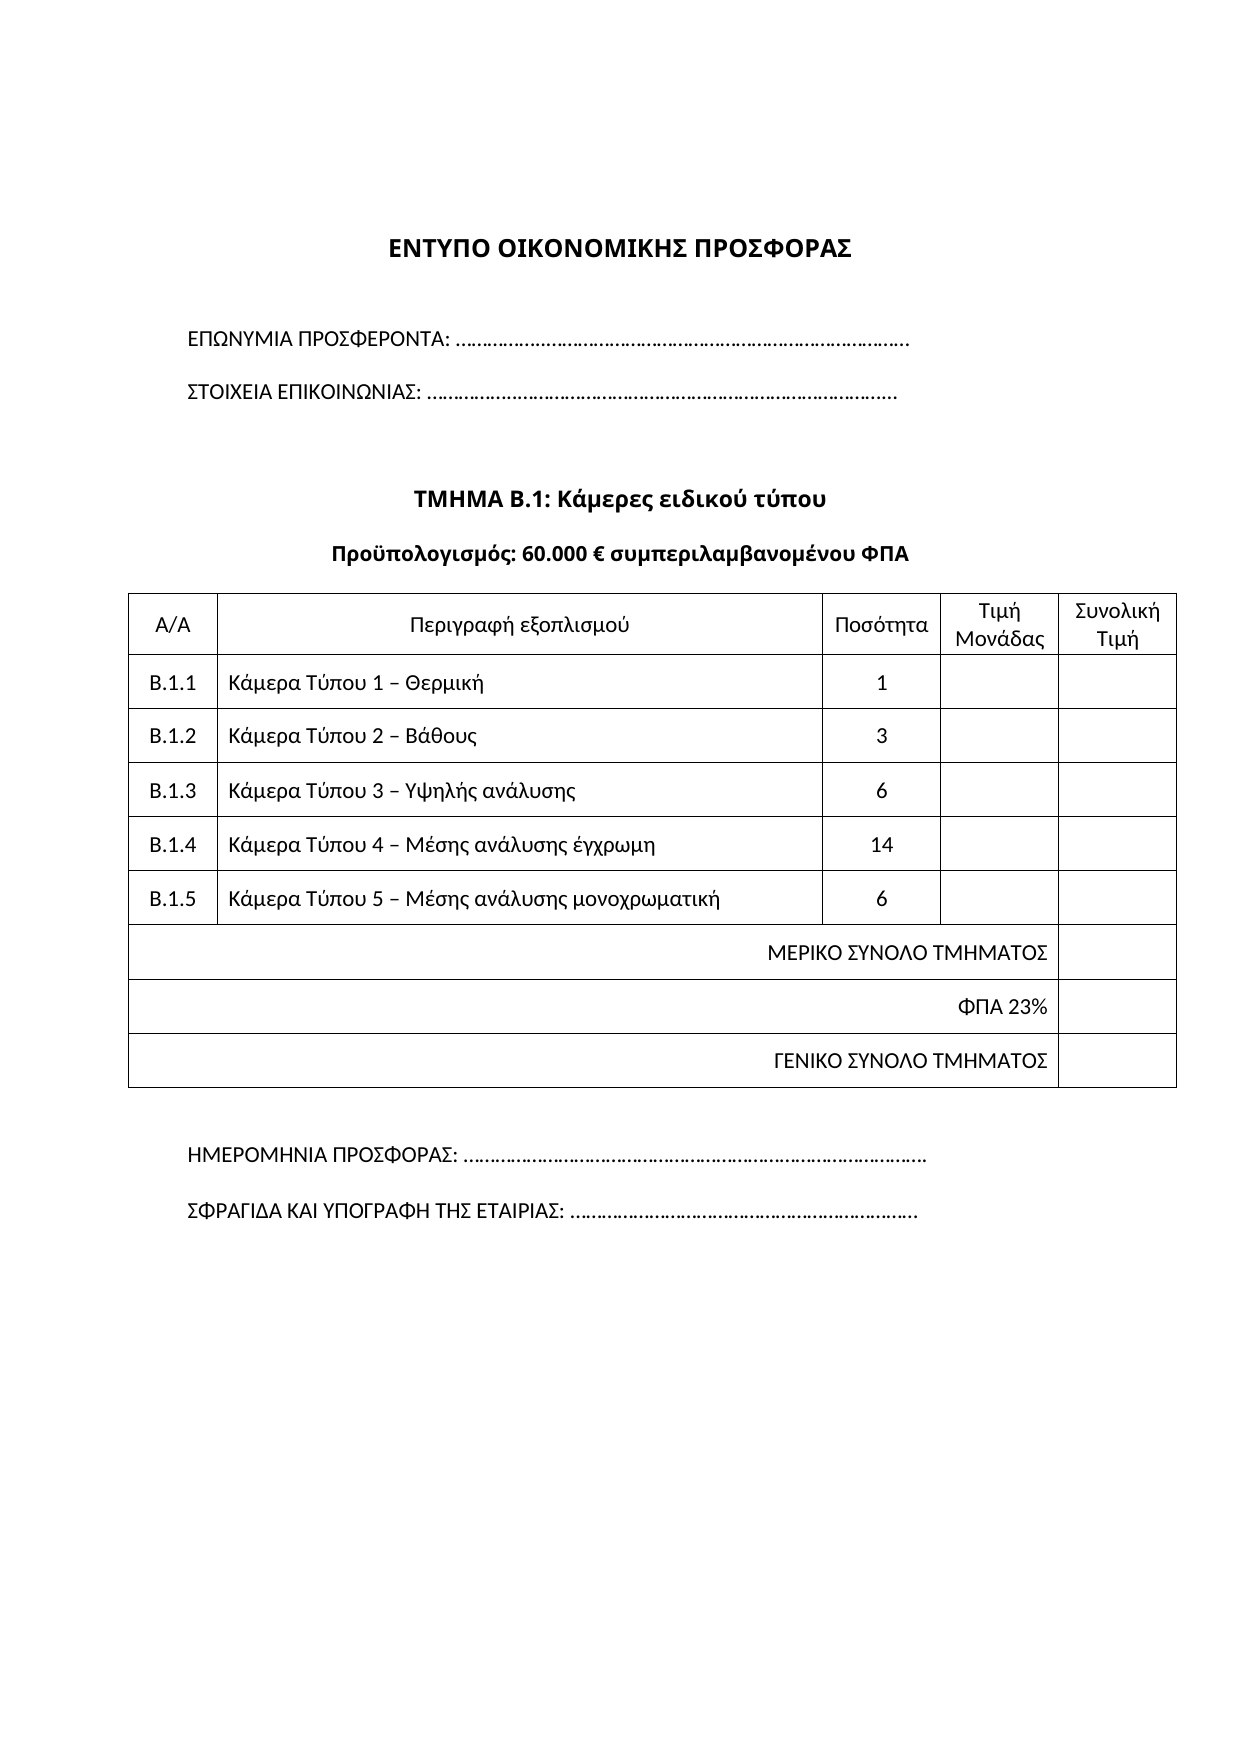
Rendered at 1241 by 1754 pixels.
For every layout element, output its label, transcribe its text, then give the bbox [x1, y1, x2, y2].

table_cell [1059, 709, 1176, 762]
text Προϋπολογισμός: 60.000 € συμπεριλαμβανομένου ΦΠΑ [187, 539, 1053, 568]
table_cell Κάμερα Τύπου 2 – Βάθους [218, 709, 822, 762]
table_cell [1059, 871, 1176, 924]
table_cell Β.1.1 [129, 655, 217, 708]
table_cell ΦΠΑ 23% [129, 980, 1058, 1032]
table_cell [941, 763, 1058, 816]
text ΤΜΗΜΑ Β.1: Κάμερες ειδικού τύπου [187, 483, 1053, 514]
table_cell [1059, 763, 1176, 816]
table_cell Β.1.4 [129, 817, 217, 870]
table_cell [1059, 980, 1176, 1032]
text ΕΠΩΝΥΜΙΑ ΠΡΟΣΦΕΡΟΝΤΑ: ……………..…………………………………………………………… [187, 324, 1053, 352]
table_header Συνολική Τιμή [1059, 594, 1176, 654]
table_cell 1 [823, 655, 940, 708]
table_cell Β.1.5 [129, 871, 217, 924]
table_cell [1059, 655, 1176, 708]
table_cell Β.1.2 [129, 709, 217, 762]
table_cell 6 [823, 871, 940, 924]
table_cell [1059, 817, 1176, 870]
table_cell [941, 817, 1058, 870]
table_cell ΜΕΡΙΚΟ ΣΥΝΟΛΟ ΤΜΗΜΑΤΟΣ [129, 925, 1058, 978]
table_cell 14 [823, 817, 940, 870]
table_header Ποσότητα [823, 594, 940, 654]
table_cell [941, 871, 1058, 924]
table_cell Κάμερα Τύπου 3 – Υψηλής ανάλυσης [218, 763, 822, 816]
table_header Τιμή Μονάδας [941, 594, 1058, 654]
table_cell Κάμερα Τύπου 5 – Μέσης ανάλυσης μονοχρωματική [218, 871, 822, 924]
table_cell Β.1.3 [129, 763, 217, 816]
table_cell Κάμερα Τύπου 4 – Μέσης ανάλυσης έγχρωμη [218, 817, 822, 870]
table_cell ΓΕΝΙΚΟ ΣΥΝΟΛΟ ΤΜΗΜΑΤΟΣ [129, 1034, 1058, 1087]
text ΣΦΡΑΓΙΔΑ ΚΑΙ ΥΠΟΓΡΑΦΗ ΤΗΣ ΕΤΑΙΡΙΑΣ: ………………………………………………………… [187, 1197, 1053, 1225]
table_cell [941, 655, 1058, 708]
table_cell [941, 709, 1058, 762]
table_cell Κάμερα Τύπου 1 – Θερμική [218, 655, 822, 708]
table_cell [1059, 925, 1176, 978]
text ΕΝΤΥΠΟ ΟΙΚΟΝΟΜΙΚΗΣ ΠΡΟΣΦΟΡΑΣ [187, 231, 1053, 265]
table_header Α/Α [129, 594, 217, 654]
table_header Περιγραφή εξοπλισμού [218, 594, 822, 654]
table_cell 3 [823, 709, 940, 762]
table_cell 6 [823, 763, 940, 816]
text ΗΜΕΡΟΜΗΝΙΑ ΠΡΟΣΦΟΡΑΣ: ……………………………………………………………………………. [187, 1141, 1053, 1169]
table_cell [1059, 1034, 1176, 1087]
text ΣΤΟΙΧΕΙΑ ΕΠΙΚΟΙΝΩΝΙΑΣ: ……………..……………………………………………………………... [187, 377, 1053, 405]
